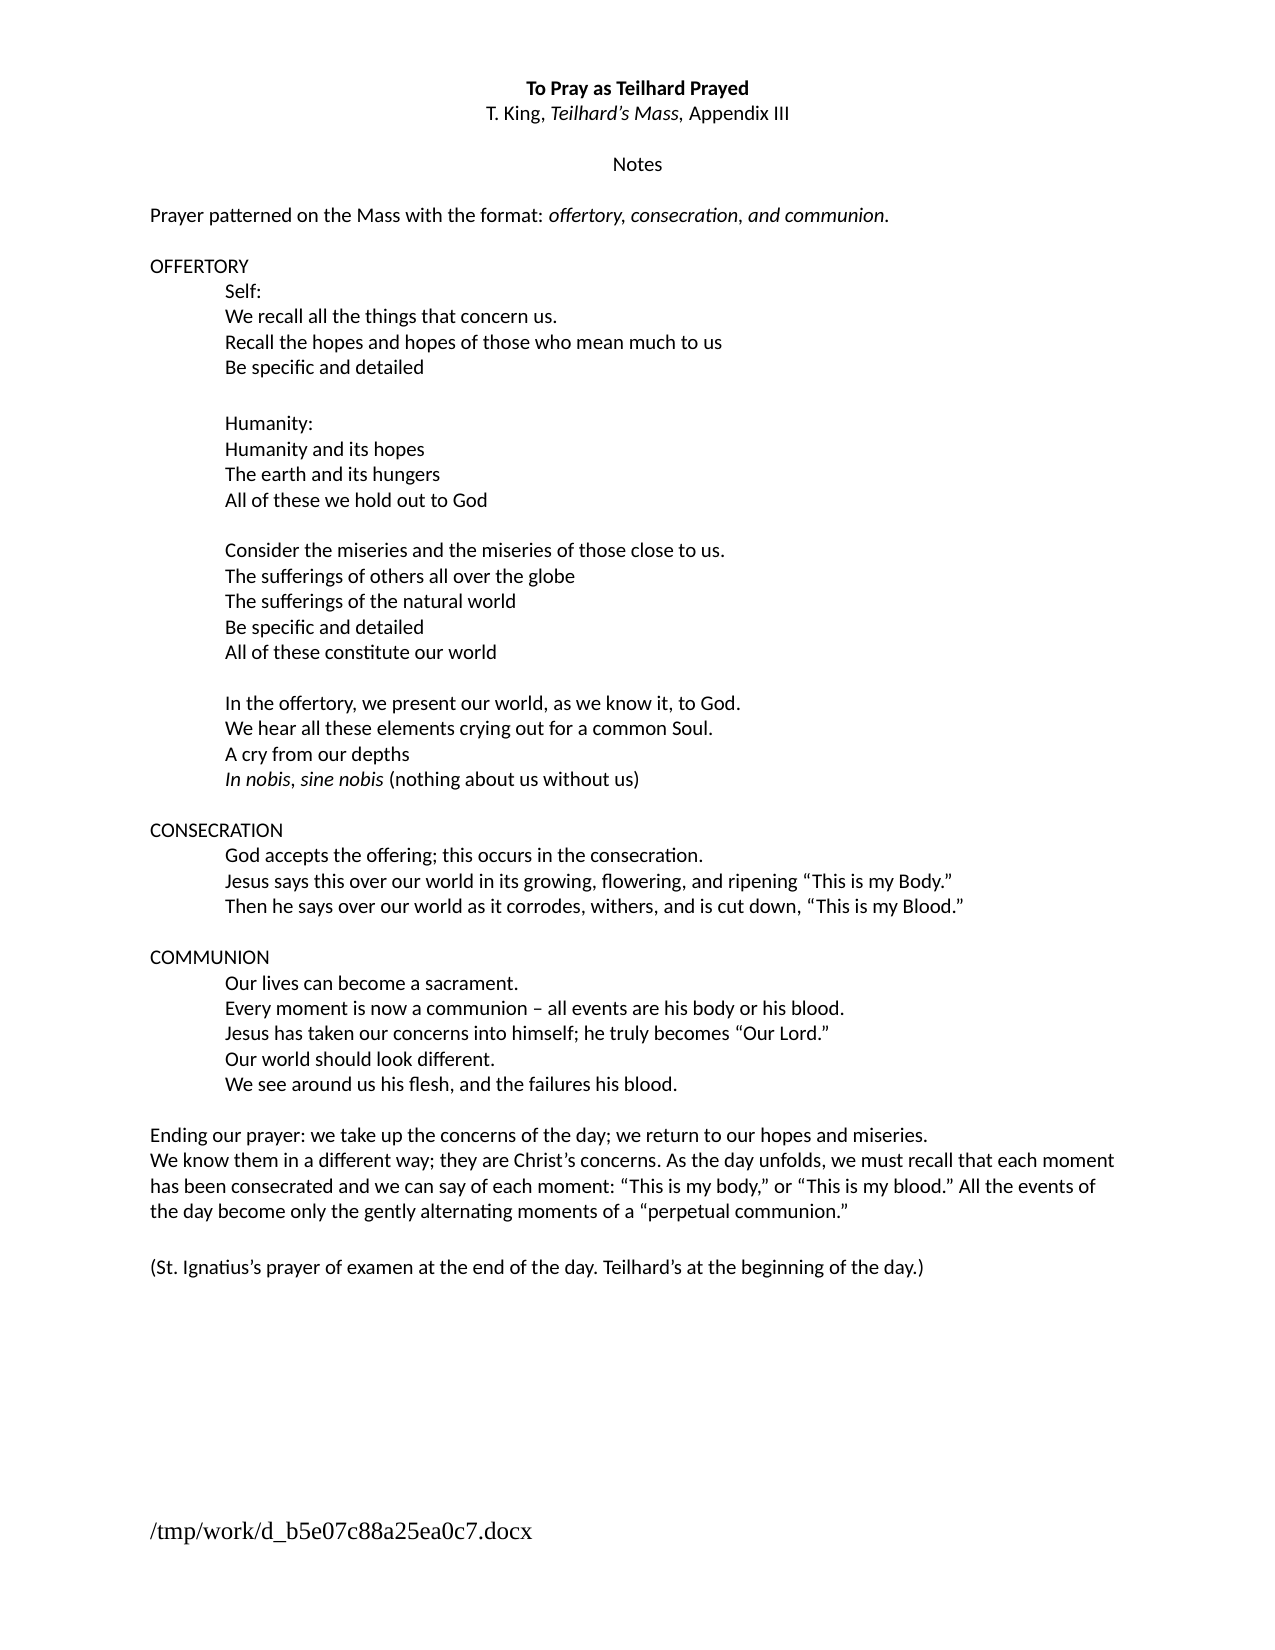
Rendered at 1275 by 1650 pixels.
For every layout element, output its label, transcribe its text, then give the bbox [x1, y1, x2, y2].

text Humanity and its hopes [150, 436, 1125, 461]
text We recall all the things that concern us. [150, 304, 1125, 329]
text Then he says over our world as it corrodes, withers, and is cut down, “This is my Blood.” [150, 893, 1125, 919]
text Our lives can become a sacrament. [150, 970, 1125, 995]
text CONSECRATION [150, 817, 1125, 843]
text All of these constitute our world [150, 639, 1125, 665]
text The earth and its hungers [150, 461, 1125, 487]
text Be specific and detailed [150, 354, 1125, 380]
text Recall the hopes and hopes of those who mean much to us [150, 329, 1125, 354]
text COMMUNION [150, 944, 1125, 970]
text Ending our prayer: we take up the concerns of the day; we return to our hopes and miseries. [150, 1122, 1125, 1148]
text Every moment is now a communion – all events are his body or his blood. [150, 995, 1125, 1021]
text Notes [150, 151, 1125, 177]
text We know them in a different way; they are Christ’s concerns. As the day unfolds, we must recall that each moment has been consecrated and we can say of each moment: “This is my body,” or “This is my blood.” All the events of the day become only the gently alternating moments of a “perpetual communion.” [150, 1148, 1125, 1224]
text We hear all these elements crying out for a common Soul. [150, 716, 1125, 741]
text OFFERTORY [150, 253, 1125, 278]
text Our world should look different. [150, 1046, 1125, 1071]
text Humanity: [150, 411, 1125, 436]
text To Pray as Teilhard Prayed [150, 75, 1125, 100]
text God accepts the offering; this occurs in the consecration. [150, 843, 1125, 868]
text Self: [150, 278, 1125, 304]
text T. King, Teilhard’s Mass, Appendix III [150, 100, 1125, 126]
text (St. Ignatius’s prayer of examen at the end of the day. Teilhard’s at the beginning of the day.) [150, 1254, 1125, 1280]
text Jesus has taken our concerns into himself; he truly becomes “Our Lord.” [150, 1021, 1125, 1046]
text We see around us his flesh, and the failures his blood. [150, 1071, 1125, 1097]
text Prayer patterned on the Mass with the format: offertory, consecration, and communion. [150, 202, 1125, 227]
text The sufferings of others all over the globe [150, 563, 1125, 588]
text Be specific and detailed [150, 614, 1125, 639]
text In nobis, sine nobis (nothing about us without us) [150, 766, 1125, 792]
text Jesus says this over our world in its growing, flowering, and ripening “This is my Body.” [150, 868, 1125, 893]
text All of these we hold out to God [150, 487, 1125, 512]
text Consider the miseries and the miseries of those close to us. [150, 538, 1125, 563]
text A cry from our depths [150, 741, 1125, 766]
text The sufferings of the natural world [150, 588, 1125, 614]
text In the offertory, we present our world, as we know it, to God. [150, 690, 1125, 716]
